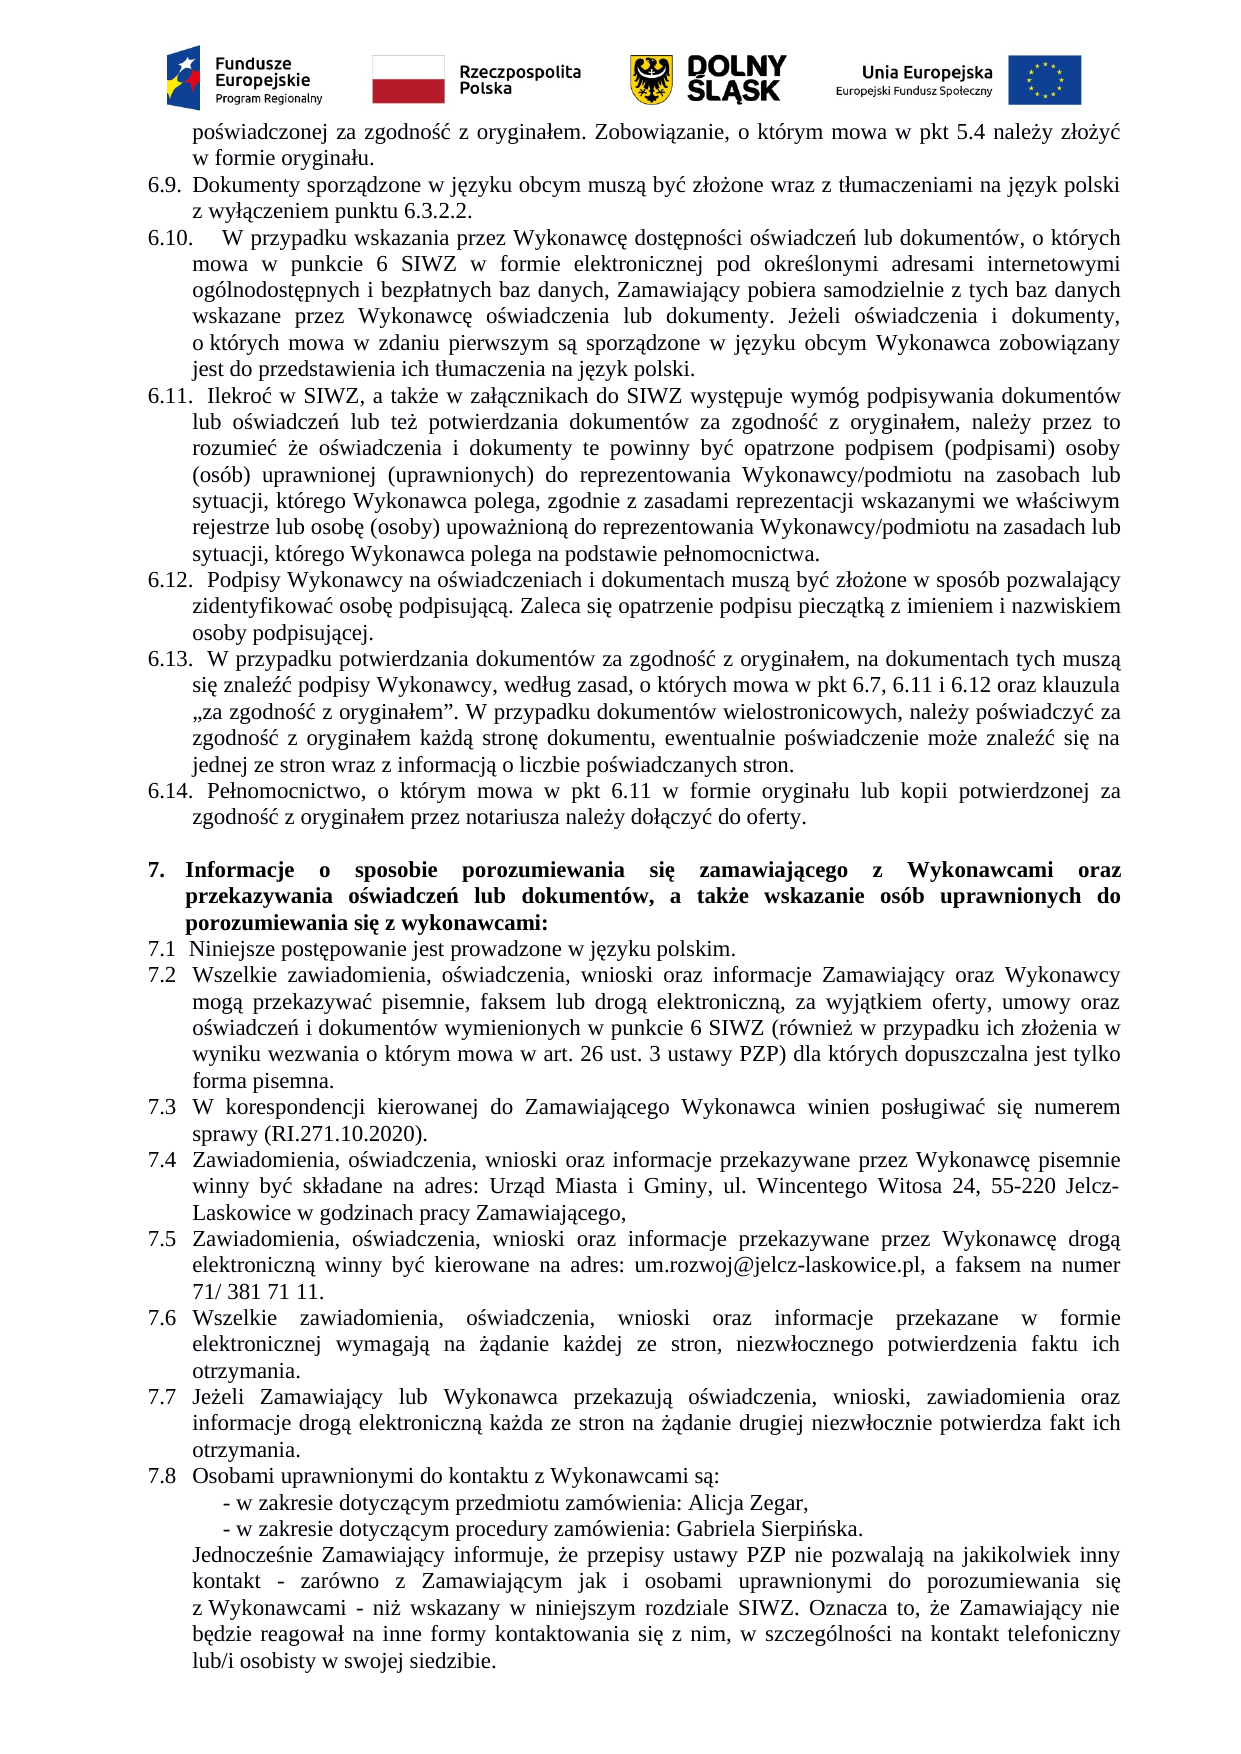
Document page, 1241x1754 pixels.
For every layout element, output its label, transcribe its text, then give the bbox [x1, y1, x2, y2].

text - w zakresie dotyczącym przedmiotu zamówienia: Alicja Zegar, [223, 1488, 1122, 1515]
list Informacje o sposobie porozumiewania się zamawiającego z Wykonawcami oraz przekazywania oświadczeń lub dokumentów, a także wskazanie osób uprawnionych do porozumiewania się z wykonawcami: [148, 856, 1122, 935]
list Wszelkie zawiadomienia, oświadczenia, wnioski oraz informacje przekazane w formie elektronicznej wymagają na żądanie każdej ze stron, niezwłocznego potwierdzenia faktu ich otrzymania. [148, 1304, 1122, 1383]
list Osobami uprawnionymi do kontaktu z Wykonawcami są: [148, 1462, 1122, 1488]
list Zawiadomienia, oświadczenia, wnioski oraz informacje przekazywane przez Wykonawcę drogą elektroniczną winny być kierowane na adres: um.rozwoj@jelcz-laskowice.pl, a faksem na numer 71/ 381 71 11. [148, 1225, 1122, 1304]
text Jednocześnie Zamawiający informuje, że przepisy ustawy PZP nie pozwalają na jakikolwiek inny kontakt - zarówno z Zamawiającym jak i osobami uprawnionymi do porozumiewania się z Wykonawcami - niż wskazany w niniejszym rozdziale SIWZ. Oznacza to, że Zamawiający nie będzie reagował na inne formy kontaktowania się z nim, w szczególności na kontakt telefoniczny lub/i osobisty w swojej siedzibie. [192, 1541, 1122, 1673]
list Niniejsze postępowanie jest prowadzone w języku polskim. [148, 935, 1122, 961]
list Zawiadomienia, oświadczenia, wnioski oraz informacje przekazywane przez Wykonawcę pisemnie winny być składane na adres: Urząd Miasta i Gminy, ul. Wincentego Witosa 24, 55-220 Jelcz-Laskowice w godzinach pracy Zamawiającego, [148, 1146, 1122, 1225]
list Wszelkie zawiadomienia, oświadczenia, wnioski oraz informacje Zamawiający oraz Wykonawcy mogą przekazywać pisemnie, faksem lub drogą elektroniczną, za wyjątkiem oferty, umowy oraz oświadczeń i dokumentów wymienionych w punkcie 6 SIWZ (również w przypadku ich złożenia w wyniku wezwania o którym mowa w art. 26 ust. 3 ustawy PZP) dla których dopuszczalna jest tylko forma pisemna. [148, 961, 1122, 1093]
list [148, 118, 1122, 171]
list W przypadku potwierdzania dokumentów za zgodność z oryginałem, na dokumentach tych muszą się znaleźć podpisy Wykonawcy, według zasad, o których mowa w pkt 6.7, 6.11 i 6.12 oraz klauzula „za zgodność z oryginałem”. W przypadku dokumentów wielostronicowych, należy poświadczyć za zgodność z oryginałem każdą stronę dokumentu, ewentualnie poświadczenie może znaleźć się na jednej ze stron wraz z informacją o liczbie poświadczanych stron. [148, 645, 1122, 777]
picture [134, 33, 1082, 114]
list Jeżeli Zamawiający lub Wykonawca przekazują oświadczenia, wnioski, zawiadomienia oraz informacje drogą elektroniczną każda ze stron na żądanie drugiej niezwłocznie potwierdza fakt ich otrzymania. [148, 1383, 1122, 1462]
list Dokumenty sporządzone w języku obcym muszą być złożone wraz z tłumaczeniami na język polski z wyłączeniem punktu 6.3.2.2. [148, 171, 1122, 223]
text - w zakresie dotyczącym procedury zamówienia: Gabriela Sierpińska. [223, 1515, 1122, 1541]
list Podpisy Wykonawcy na oświadczeniach i dokumentach muszą być złożone w sposób pozwalający zidentyfikować osobę podpisującą. Zaleca się opatrzenie podpisu pieczątką z imieniem i nazwiskiem osoby podpisującej. [148, 566, 1122, 645]
list Ilekroć w SIWZ, a także w załącznikach do SIWZ występuje wymóg podpisywania dokumentów lub oświadczeń lub też potwierdzania dokumentów za zgodność z oryginałem, należy przez to rozumieć że oświadczenia i dokumenty te powinny być opatrzone podpisem (podpisami) osoby (osób) uprawnionej (uprawnionych) do reprezentowania Wykonawcy/podmiotu na zasobach lub sytuacji, którego Wykonawca polega, zgodnie z zasadami reprezentacji wskazanymi we właściwym rejestrze lub osobę (osoby) upoważnioną do reprezentowania Wykonawcy/podmiotu na zasadach lub sytuacji, którego Wykonawca polega na podstawie pełnomocnictwa. [148, 382, 1122, 566]
list W korespondencji kierowanej do Zamawiającego Wykonawca winien posługiwać się numerem sprawy (RI.271.10.2020). [148, 1093, 1122, 1146]
list Pełnomocnictwo, o którym mowa w pkt 6.11 w formie oryginału lub kopii potwierdzonej za zgodność z oryginałem przez notariusza należy dołączyć do oferty. [148, 777, 1122, 830]
list W przypadku wskazania przez Wykonawcę dostępności oświadczeń lub dokumentów, o których mowa w punkcie 6 SIWZ w formie elektronicznej pod określonymi adresami internetowymi ogólnodostępnych i bezpłatnych baz danych, Zamawiający pobiera samodzielnie z tych baz danych wskazane przez Wykonawcę oświadczenia lub dokumenty. Jeżeli oświadczenia i dokumenty, o których mowa w zdaniu pierwszym są sporządzone w języku obcym Wykonawca zobowiązany jest do przedstawienia ich tłumaczenia na język polski. [148, 223, 1122, 382]
